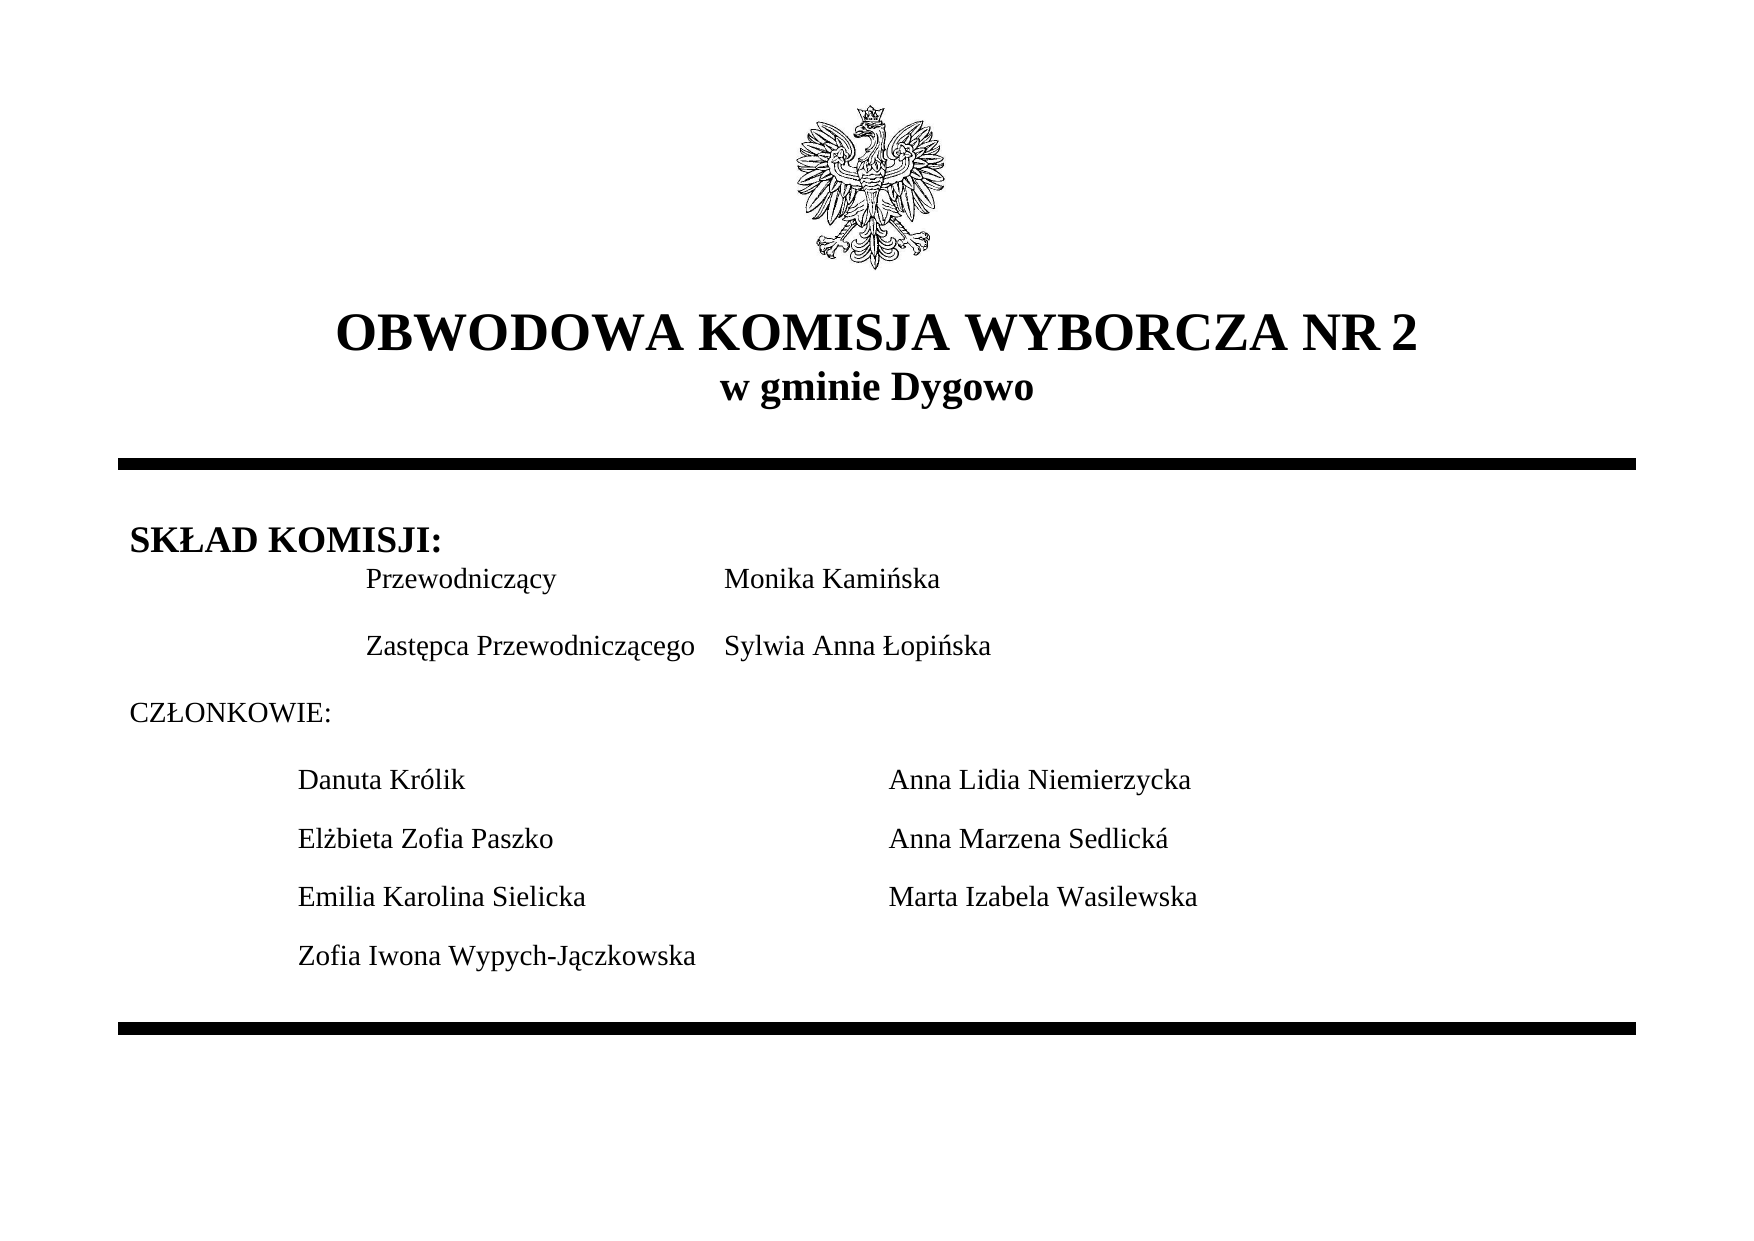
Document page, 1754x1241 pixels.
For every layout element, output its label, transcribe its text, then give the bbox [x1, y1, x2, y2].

text w gminie Dygowo [118, 362, 1636, 409]
table_header SKŁAD KOMISJI: Przewodniczący Monika Kamińska Zastępca Przewodniczącego Sylwia Anna Łopińska CZŁONKOWIE: [118, 470, 1636, 1022]
text OBWODOWA KOMISJA WYBORCZA NR 2 [118, 299, 1636, 362]
picture [781, 87, 974, 271]
